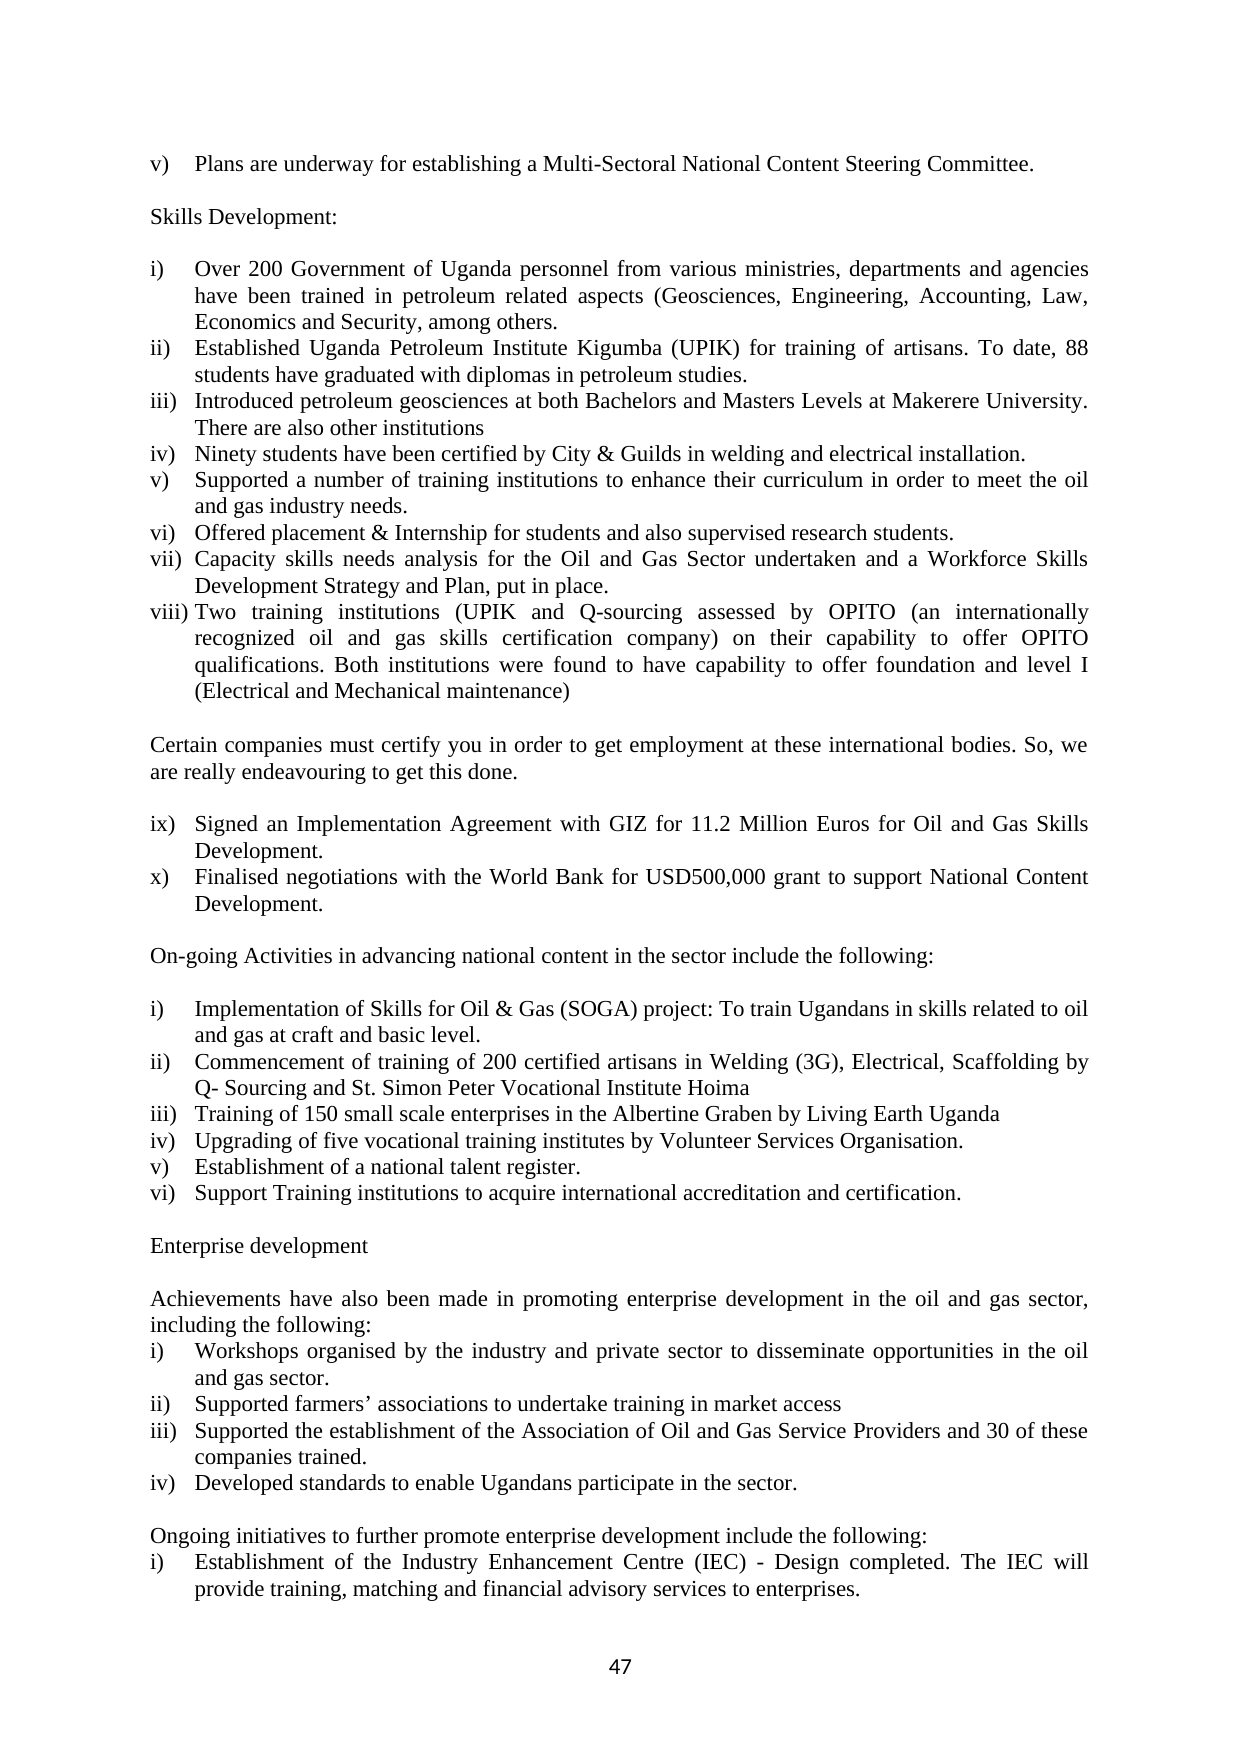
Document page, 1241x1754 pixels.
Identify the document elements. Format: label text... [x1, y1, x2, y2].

text Certain companies must certify you in order to get employment at these international bodies. So, we are really endeavouring to get this done. [150, 731, 1090, 784]
text v) Establishment of a national talent register. [150, 1153, 1090, 1179]
text ix) Signed an Implementation Agreement with GIZ for 11.2 Million Euros for Oil and Gas Skills Development. [150, 811, 1090, 863]
text vii) Capacity skills needs analysis for the Oil and Gas Sector undertaken and a Workforce Skills Development Strategy and Plan, put in place. [150, 545, 1090, 598]
list Establishment of the Industry Enhancement Centre (IEC) - Design completed. The IEC will provide training, matching and financial advisory services to enterprises. [150, 1548, 1090, 1601]
text v) Supported a number of training institutions to enhance their curriculum in order to meet the oil and gas industry needs. [150, 466, 1090, 519]
text ii) Supported farmers’ associations to undertake training in market access [150, 1390, 1090, 1417]
text ii) Commencement of training of 200 certified artisans in Welding (3G), Electrical, Scaffolding by Q- Sourcing and St. Simon Peter Vocational Institute Hoima [150, 1048, 1090, 1100]
text viii) Two training institutions (UPIK and Q-sourcing assessed by OPITO (an internationally recognized oil and gas skills certification company) on their capability to offer OPITO qualifications. Both institutions were found to have capability to offer foundation and level I (Electrical and Mechanical maintenance) [150, 598, 1090, 703]
text Skills Development: [150, 203, 1090, 229]
text vi) Support Training institutions to acquire international accreditation and certification. [150, 1179, 1090, 1206]
text i) Over 200 Government of Uganda personnel from various ministries, departments and agencies have been trained in petroleum related aspects (Geosciences, Engineering, Accounting, Law, Economics and Security, among others. [150, 255, 1090, 334]
text iv) Developed standards to enable Ugandans participate in the sector. [150, 1469, 1090, 1496]
text iii) Supported the establishment of the Association of Oil and Gas Service Providers and 30 of these companies trained. [150, 1417, 1090, 1469]
text Ongoing initiatives to further promote enterprise development include the following: [150, 1522, 1090, 1548]
text i) Workshops organised by the industry and private sector to disseminate opportunities in the oil and gas sector. [150, 1338, 1090, 1390]
text iv) Ninety students have been certified by City & Guilds in welding and electrical installation. [150, 440, 1090, 466]
text Achievements have also been made in promoting enterprise development in the oil and gas sector, including the following: [150, 1285, 1090, 1338]
text x) Finalised negotiations with the World Bank for USD500,000 grant to support National Content Development. [150, 863, 1090, 916]
text Enterprise development [150, 1232, 1090, 1258]
text v) Plans are underway for establishing a Multi-Sectoral National Content Steering Committee. [150, 150, 1090, 176]
text iii) Training of 150 small scale enterprises in the Albertine Graben by Living Earth Uganda [150, 1100, 1090, 1127]
text On-going Activities in advancing national content in the sector include the following: [150, 942, 1090, 969]
text ii) Established Uganda Petroleum Institute Kigumba (UPIK) for training of artisans. To date, 88 students have graduated with diplomas in petroleum studies. [150, 334, 1090, 387]
text iv) Upgrading of five vocational training institutes by Volunteer Services Organisation. [150, 1127, 1090, 1153]
text iii) Introduced petroleum geosciences at both Bachelors and Masters Levels at Makerere University. There are also other institutions [150, 387, 1090, 440]
text vi) Offered placement & Internship for students and also supervised research students. [150, 519, 1090, 545]
text i) Implementation of Skills for Oil & Gas (SOGA) project: To train Ugandans in skills related to oil and gas at craft and basic level. [150, 995, 1090, 1048]
